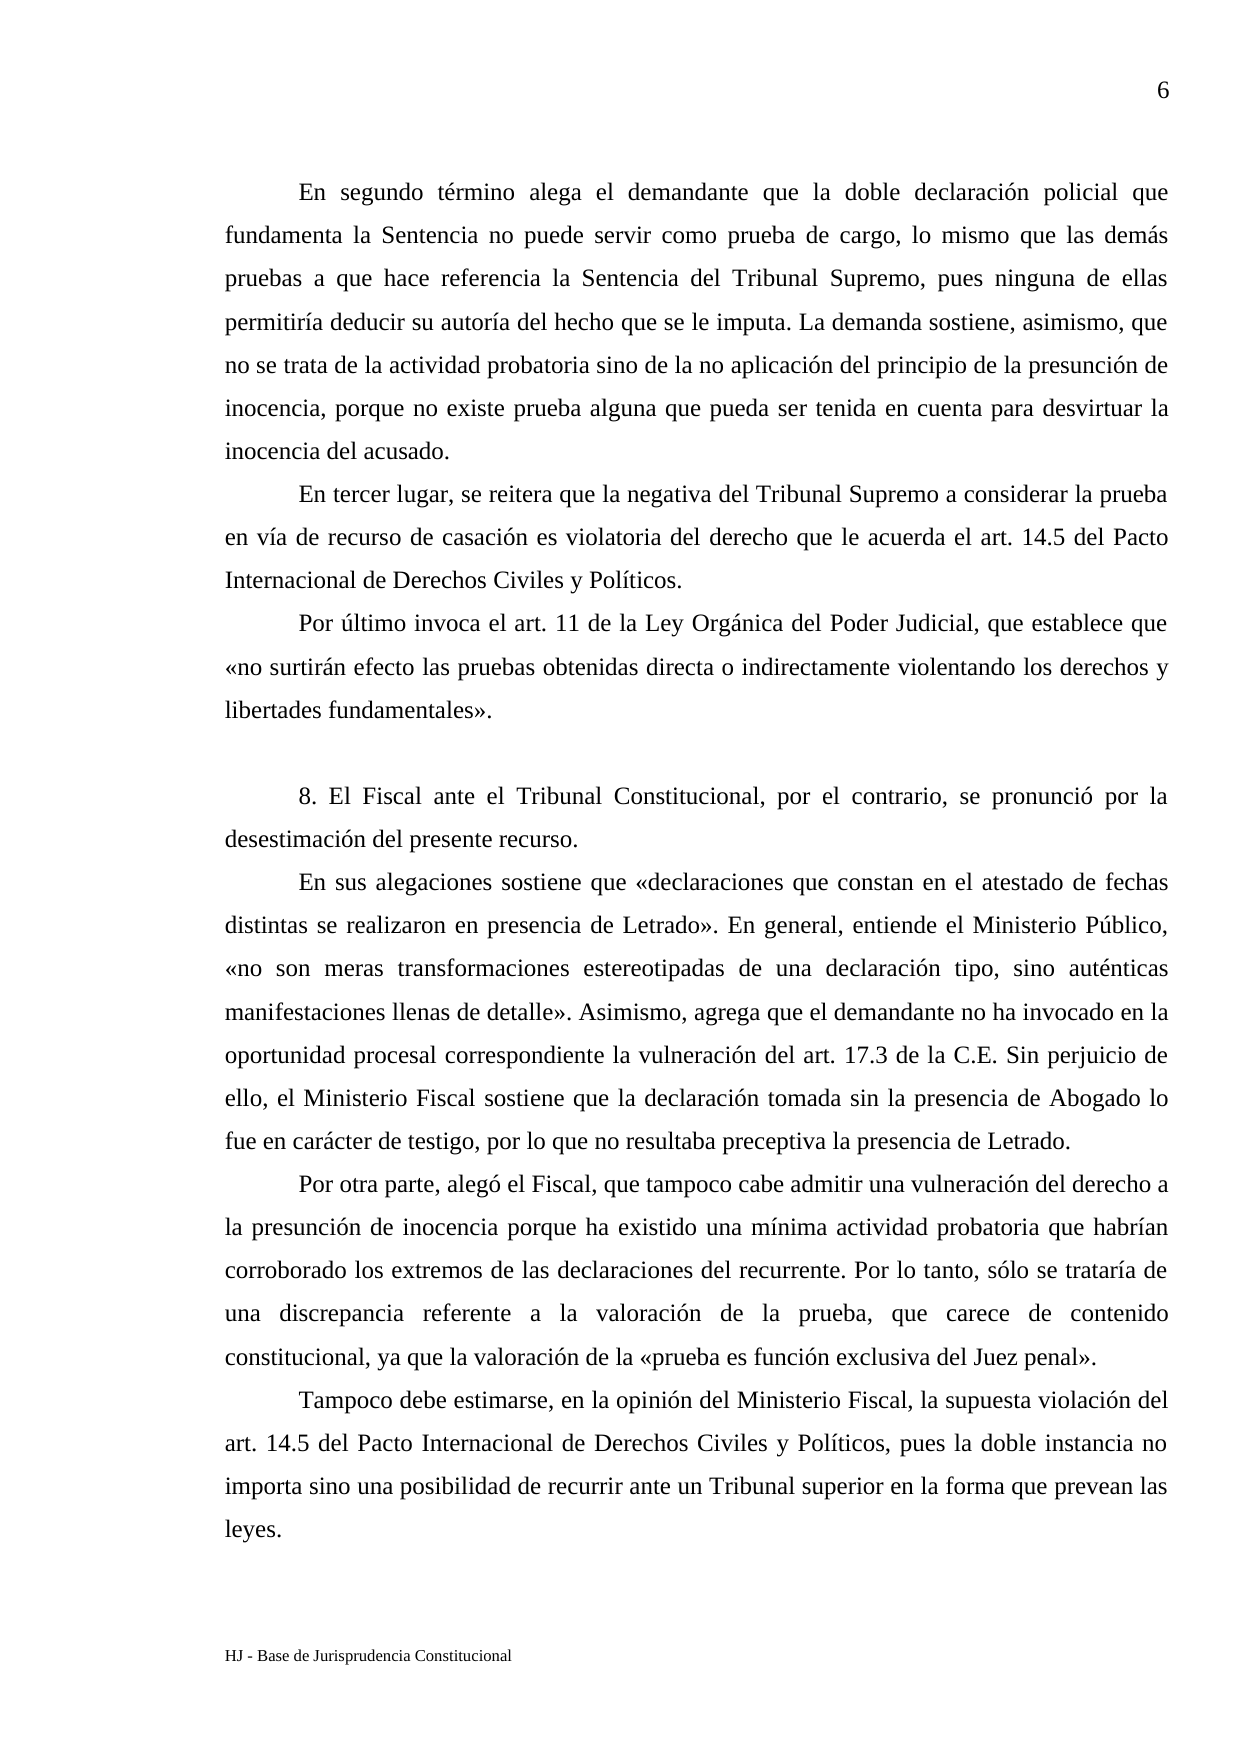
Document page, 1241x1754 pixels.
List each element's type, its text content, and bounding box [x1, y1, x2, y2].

text Por otra parte, alegó el Fiscal, que tampoco cabe admitir una vulneración del derecho a la presunción de inocencia porque ha existido una mínima actividad probatoria que habrían corroborado los extremos de las declaraciones del recurrente. Por lo tanto, sólo se trataría de una discrepancia referente a la valoración de la prueba, que carece de contenido constitucional, ya que la valoración de la «prueba es función exclusiva del Juez penal». [224, 1169, 1169, 1370]
text Por último invoca el art. 11 de la Ley Orgánica del Poder Judicial, que establece que «no surtirán efecto las pruebas obtenidas directa o indirectamente violentando los derechos y libertades fundamentales». [224, 608, 1169, 723]
text En sus alegaciones sostiene que «declaraciones que constan en el atestado de fechas distintas se realizaron en presencia de Letrado». En general, entiende el Ministerio Público, «no son meras transformaciones estereotipadas de una declaración tipo, sino auténticas manifestaciones llenas de detalle». Asimismo, agrega que el demandante no ha invocado en la oportunidad procesal correspondiente la vulneración del art. 17.3 de la C.E. Sin perjuicio de ello, el Ministerio Fiscal sostiene que la declaración tomada sin la presencia de Abogado lo fue en carácter de testigo, por lo que no resultaba preceptiva la presencia de Letrado. [224, 867, 1169, 1155]
text En segundo término alega el demandante que la doble declaración policial que fundamenta la Sentencia no puede servir como prueba de cargo, lo mismo que las demás pruebas a que hace referencia la Sentencia del Tribunal Supremo, pues ninguna de ellas permitiría deducir su autoría del hecho que se le imputa. La demanda sostiene, asimismo, que no se trata de la actividad probatoria sino de la no aplicación del principio de la presunción de inocencia, porque no existe prueba alguna que pueda ser tenida en cuenta para desvirtuar la inocencia del acusado. [224, 177, 1169, 465]
text 8. El Fiscal ante el Tribunal Constitucional, por el contrario, se pronunció por la desestimación del presente recurso. [224, 781, 1169, 853]
text Tampoco debe estimarse, en la opinión del Ministerio Fiscal, la supuesta violación del art. 14.5 del Pacto Internacional de Derechos Civiles y Políticos, pues la doble instancia no importa sino una posibilidad de recurrir ante un Tribunal superior en la forma que prevean las leyes. [224, 1385, 1169, 1543]
text En tercer lugar, se reitera que la negativa del Tribunal Supremo a considerar la prueba en vía de recurso de casación es violatoria del derecho que le acuerda el art. 14.5 del Pacto Internacional de Derechos Civiles y Políticos. [224, 479, 1169, 594]
